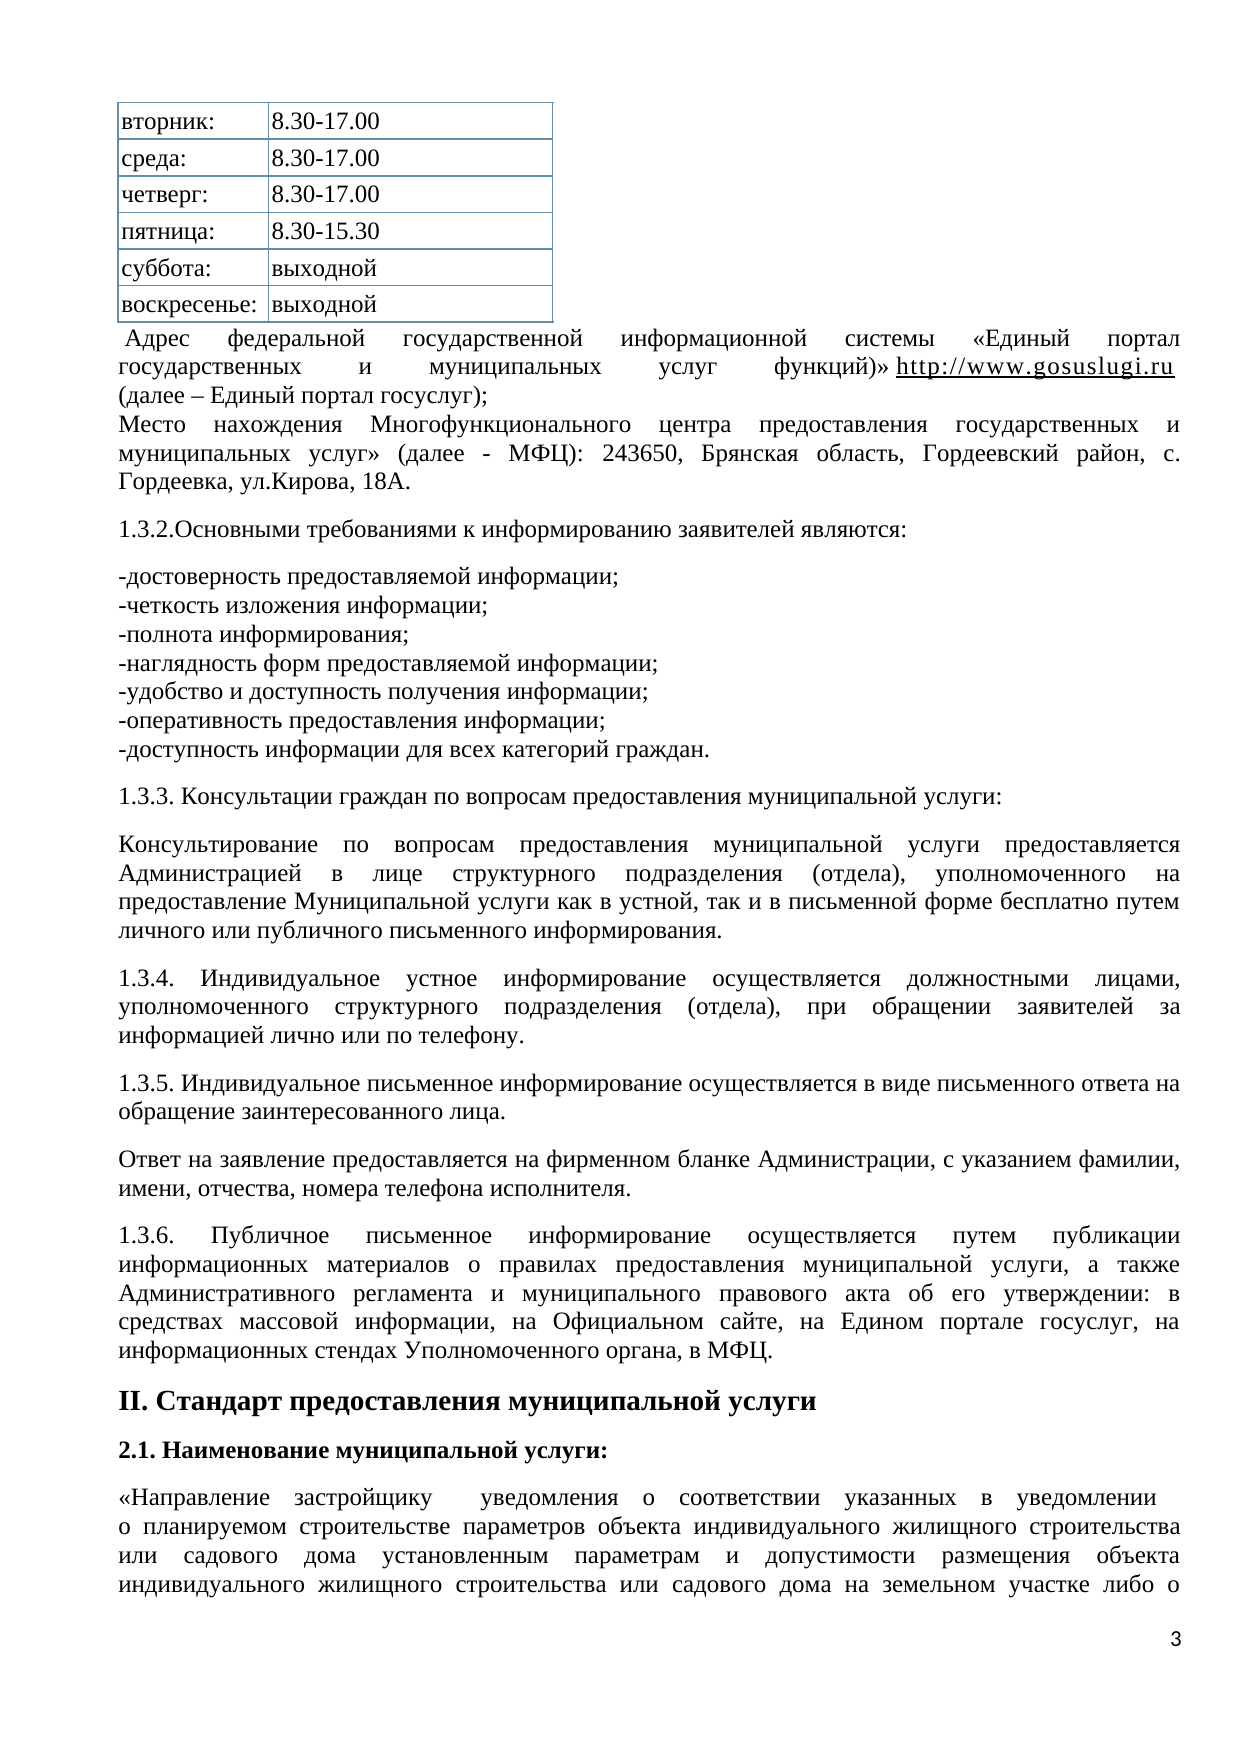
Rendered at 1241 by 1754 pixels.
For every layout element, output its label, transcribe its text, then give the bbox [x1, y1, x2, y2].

text 1.3.2.Основными требованиями к информированию заявителей являются: [118, 514, 1181, 543]
table_cell воскресенье: [119, 286, 268, 321]
text -полнота информирования; [118, 619, 1181, 648]
table_cell выходной [269, 250, 552, 284]
text -удобство и доступность получения информации; [118, 676, 1181, 705]
table_cell 8.30-17.00 [269, 103, 552, 138]
text -оперативность предоставления информации; [118, 705, 1181, 734]
table_cell 8.30-17.00 [269, 177, 552, 211]
text 1.3.5. Индивидуальное письменное информирование осуществляется в виде письменного ответа на обращение заинтересованного лица. [118, 1068, 1181, 1125]
table_cell четверг: [119, 177, 268, 211]
table_cell пятница: [119, 213, 268, 248]
table_cell суббота: [119, 250, 268, 284]
text -четкость изложения информации; [118, 590, 1181, 619]
text Адрес федеральной государственной информационной системы «Единый портал государственных и муниципальных услуг функций)» http://www.gosuslugi.ru (далее – Единый портал госуслуг); [118, 323, 1181, 409]
text 2.1. Наименование муниципальной услуги: [118, 1435, 1181, 1464]
text 1.3.6. Публичное письменное информирование осуществляется путем публикации информационных материалов о правилах предоставления муниципальной услуги, а также Административного регламента и муниципального правового акта об его утверждении: в средствах массовой информации, на Официальном сайте, на Едином портале госуслуг, на информационных стендах Уполномоченного органа, в МФЦ. [118, 1220, 1181, 1364]
text Ответ на заявление предоставляется на фирменном бланке Администрации, с указанием фамилии, имени, отчества, номера телефона исполнителя. [118, 1144, 1181, 1201]
table_cell 8.30-17.00 [269, 140, 552, 175]
text Консультирование по вопросам предоставления муниципальной услуги предоставляется Администрацией в лице структурного подразделения (отдела), уполномоченного на предоставление Муниципальной услуги как в устной, так и в письменной форме бесплатно путем личного или публичного письменного информирования. [118, 829, 1181, 944]
table_cell среда: [119, 140, 268, 175]
text 1.3.3. Консультации граждан по вопросам предоставления муниципальной услуги: [118, 781, 1181, 810]
table_cell выходной [269, 286, 552, 321]
text 1.3.4. Индивидуальное устное информирование осуществляется должностными лицами, уполномоченного структурного подразделения (отдела), при обращении заявителей за информацией лично или по телефону. [118, 963, 1181, 1049]
text -достоверность предоставляемой информации; [118, 561, 1181, 590]
table_cell 8.30-15.30 [269, 213, 552, 248]
text -доступность информации для всех категорий граждан. [118, 734, 1181, 763]
text II. Стандарт предоставления муниципальной услуги [118, 1383, 1181, 1416]
table_cell вторник: [119, 103, 268, 138]
text -наглядность форм предоставляемой информации; [118, 648, 1181, 676]
text Место нахождения Многофункционального центра предоставления государственных и муниципальных услуг» (далее - МФЦ): 243650, Брянская область, Гордеевский район, с. Гордеевка, ул.Кирова, 18А. [118, 409, 1181, 495]
